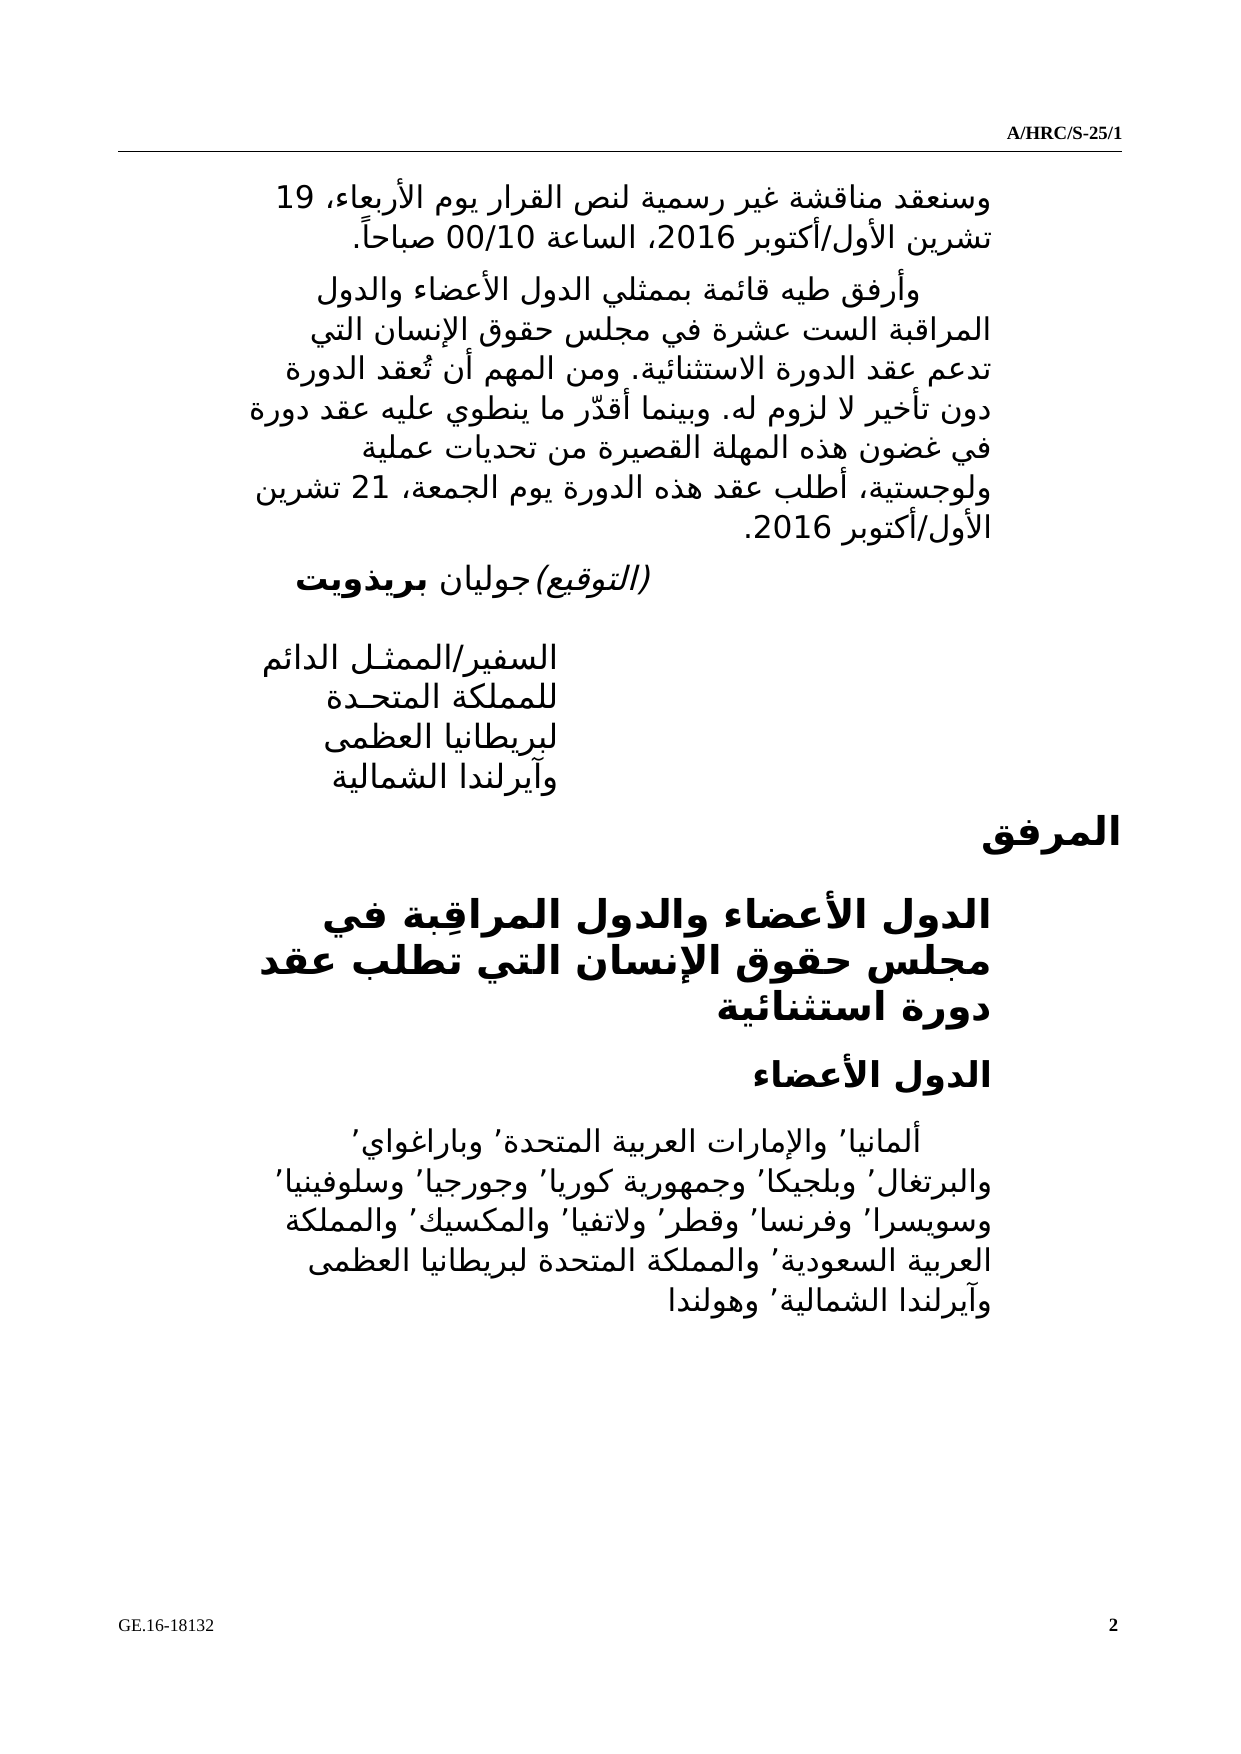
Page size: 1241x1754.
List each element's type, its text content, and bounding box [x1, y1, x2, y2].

text المرفق [248, 808, 1122, 854]
text ألمانيا٬ والإمارات العربية المتحدة٬ وباراغواي٬ والبرتغال٬ وبلجيكا٬ وجمهورية كوريا٬ وجورجيا٬ وسلوفينيا٬ وسويسرا٬ وفرنسا٬ وقطر٬ ولاتفيا٬ والمكسيك٬ والمملكة العربية السعودية٬ والمملكة المتحدة لبريطانيا العظمى وآيرلندا الشمالية٬ وهولندا [248, 1121, 992, 1319]
text وأرفق طيه قائمة بممثلي الدول الأعضاء والدول المراقبة الست عشرة في مجلس حقوق الإنسان التي تدعم عقد الدورة الاستثنائية. ومن المهم أن تُعقد الدورة دون تأخير لا لزوم له. وبينما أقدّر ما ينطوي عليه عقد دورة في غضون هذه المهلة القصيرة من تحديات عملية ولوجستية، أطلب عقد هذه الدورة يوم الجمعة، 21 تشرين الأول/أكتوبر 2016. [248, 269, 992, 546]
